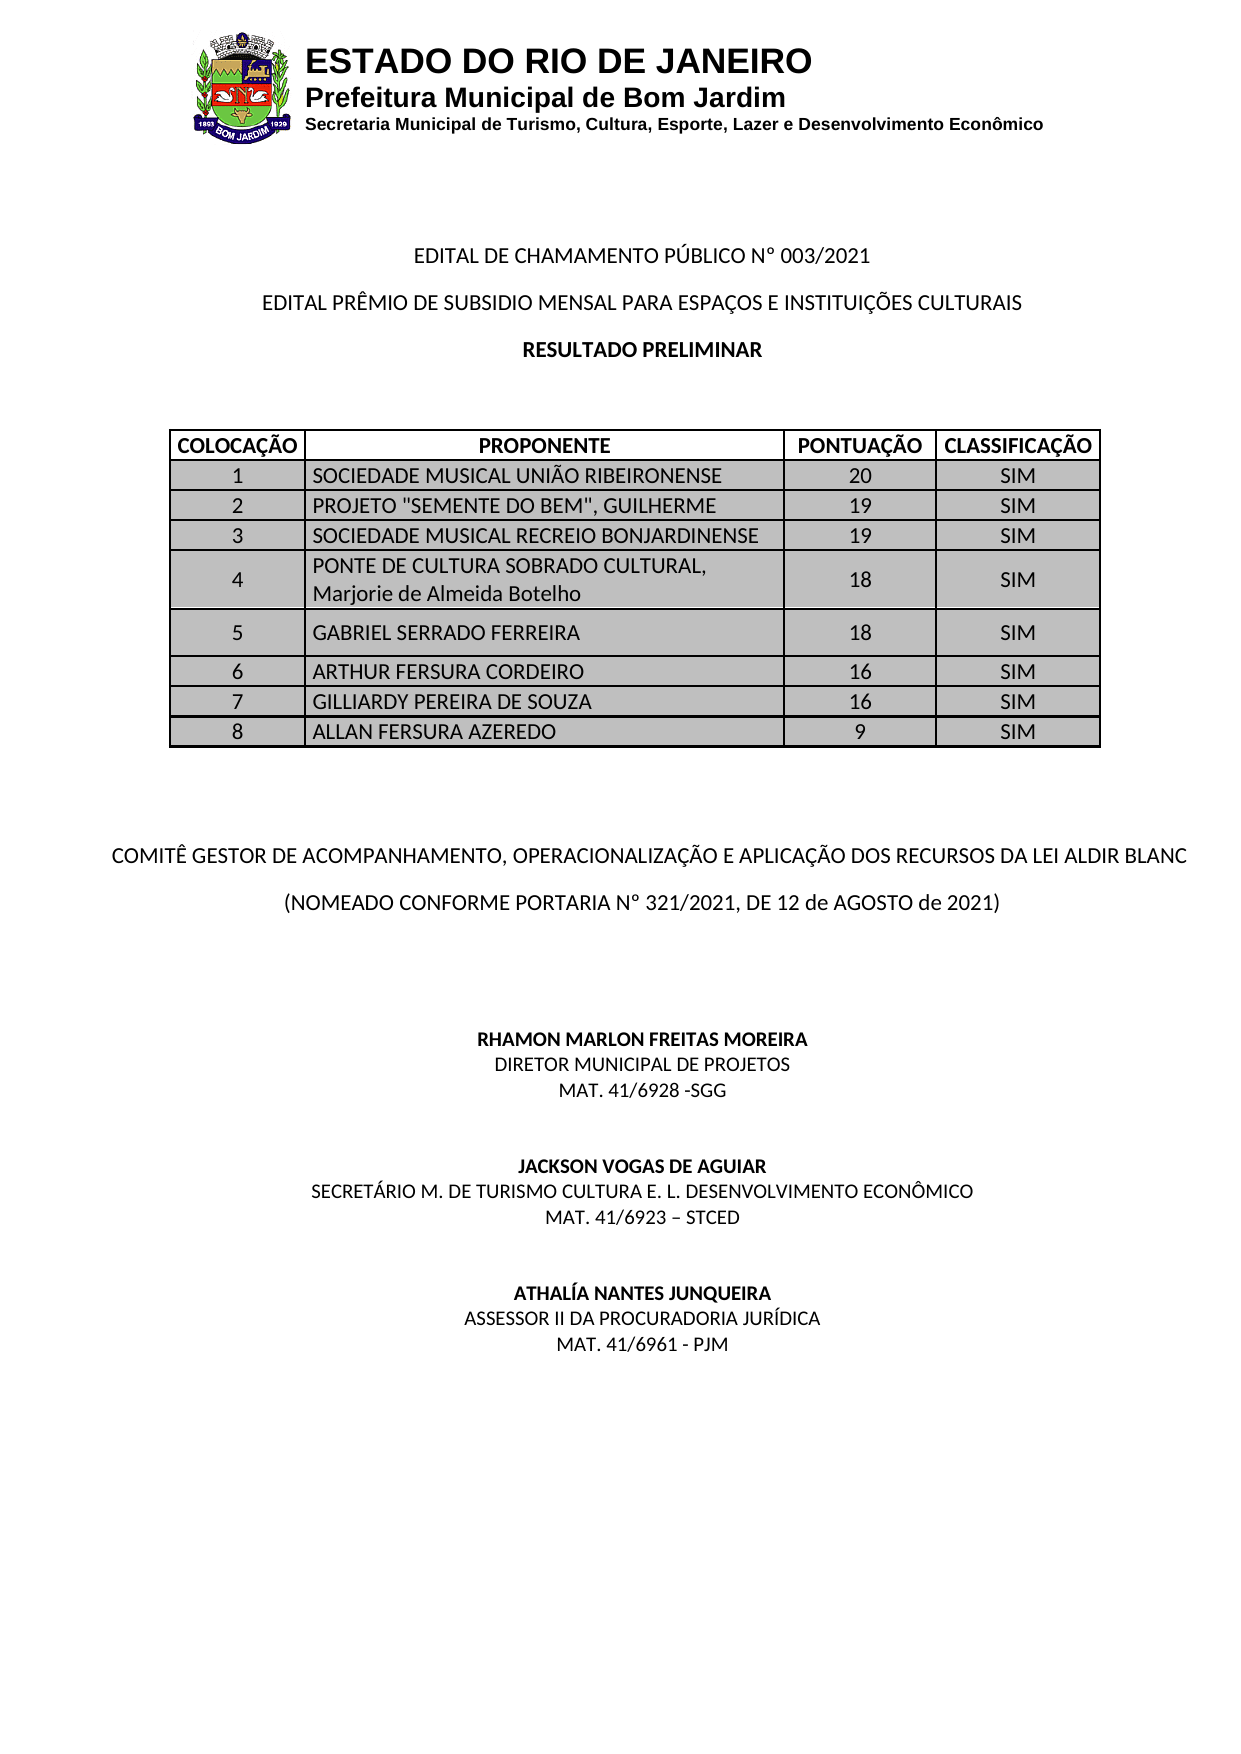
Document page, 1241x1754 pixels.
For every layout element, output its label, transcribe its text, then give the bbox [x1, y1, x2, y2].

table_cell GILLIARDY PEREIRA DE SOUZA [306, 687, 783, 715]
table_cell 6 [171, 657, 304, 685]
text EDITAL DE CHAMAMENTO PÚBLICO Nº 003/2021 [177, 241, 1107, 269]
table_header PROPONENTE [306, 431, 783, 459]
table_header COLOCAÇÃO [171, 431, 304, 459]
text ASSESSOR II DA PROCURADORIA JURÍDICA [177, 1306, 1107, 1331]
table_cell 19 [785, 521, 935, 549]
text MAT. 41/6923 – STCED [177, 1204, 1107, 1229]
table_cell SIM [937, 461, 1099, 489]
table_cell 18 [785, 551, 935, 607]
table_cell ALLAN FERSURA AZEREDO [306, 718, 783, 745]
table_cell 2 [171, 491, 304, 519]
table_cell SOCIEDADE MUSICAL RECREIO BONJARDINENSE [306, 521, 783, 549]
table_cell 3 [171, 521, 304, 549]
table_cell 5 [171, 610, 304, 655]
table_header PONTUAÇÃO [785, 431, 935, 459]
table_cell SIM [937, 491, 1099, 519]
table_cell 16 [785, 687, 935, 715]
table_cell 19 [785, 491, 935, 519]
table_cell SIM [937, 657, 1099, 685]
table_cell SIM [937, 687, 1099, 715]
text (NOMEADO CONFORME PORTARIA Nº 321/2021, DE 12 de AGOSTO de 2021) [177, 888, 1107, 916]
text RESULTADO PRELIMINAR [177, 335, 1107, 363]
table_cell ARTHUR FERSURA CORDEIRO [306, 657, 783, 685]
table_cell 1 [171, 461, 304, 489]
text SECRETÁRIO M. DE TURISMO CULTURA E. L. DESENVOLVIMENTO ECONÔMICO [177, 1178, 1107, 1204]
text JACKSON VOGAS DE AGUIAR [177, 1153, 1107, 1178]
text DIRETOR MUNICIPAL DE PROJETOS [177, 1051, 1107, 1077]
table_cell GABRIEL SERRADO FERREIRA [306, 610, 783, 655]
text ATHALÍA NANTES JUNQUEIRA [177, 1280, 1107, 1306]
table_header CLASSIFICAÇÃO [937, 431, 1099, 459]
text COMITÊ GESTOR DE ACOMPANHAMENTO, OPERACIONALIZAÇÃO E APLICAÇÃO DOS RECURSOS DA LEI ALDIR BLANC [88, 841, 1211, 869]
text MAT. 41/6961 - PJM [177, 1331, 1107, 1356]
table_cell 4 [171, 551, 304, 607]
table_cell SIM [937, 610, 1099, 655]
text MAT. 41/6928 -SGG [177, 1077, 1107, 1102]
table_cell 9 [785, 718, 935, 745]
table_cell 8 [171, 718, 304, 745]
text EDITAL PRÊMIO DE SUBSIDIO MENSAL PARA ESPAÇOS E INSTITUIÇÕES CULTURAIS [177, 288, 1107, 316]
table_cell SIM [937, 718, 1099, 745]
table_cell 20 [785, 461, 935, 489]
table_cell 7 [171, 687, 304, 715]
table_cell PROJETO "SEMENTE DO BEM", GUILHERME [306, 491, 783, 519]
table_cell SIM [937, 551, 1099, 607]
text RHAMON MARLON FREITAS MOREIRA [177, 1026, 1107, 1051]
table_cell 18 [785, 610, 935, 655]
table_cell PONTE DE CULTURA SOBRADO CULTURAL, Marjorie de Almeida Botelho [306, 551, 783, 607]
table_cell 16 [785, 657, 935, 685]
table_cell SOCIEDADE MUSICAL UNIÃO RIBEIRONENSE [306, 461, 783, 489]
table_cell SIM [937, 521, 1099, 549]
